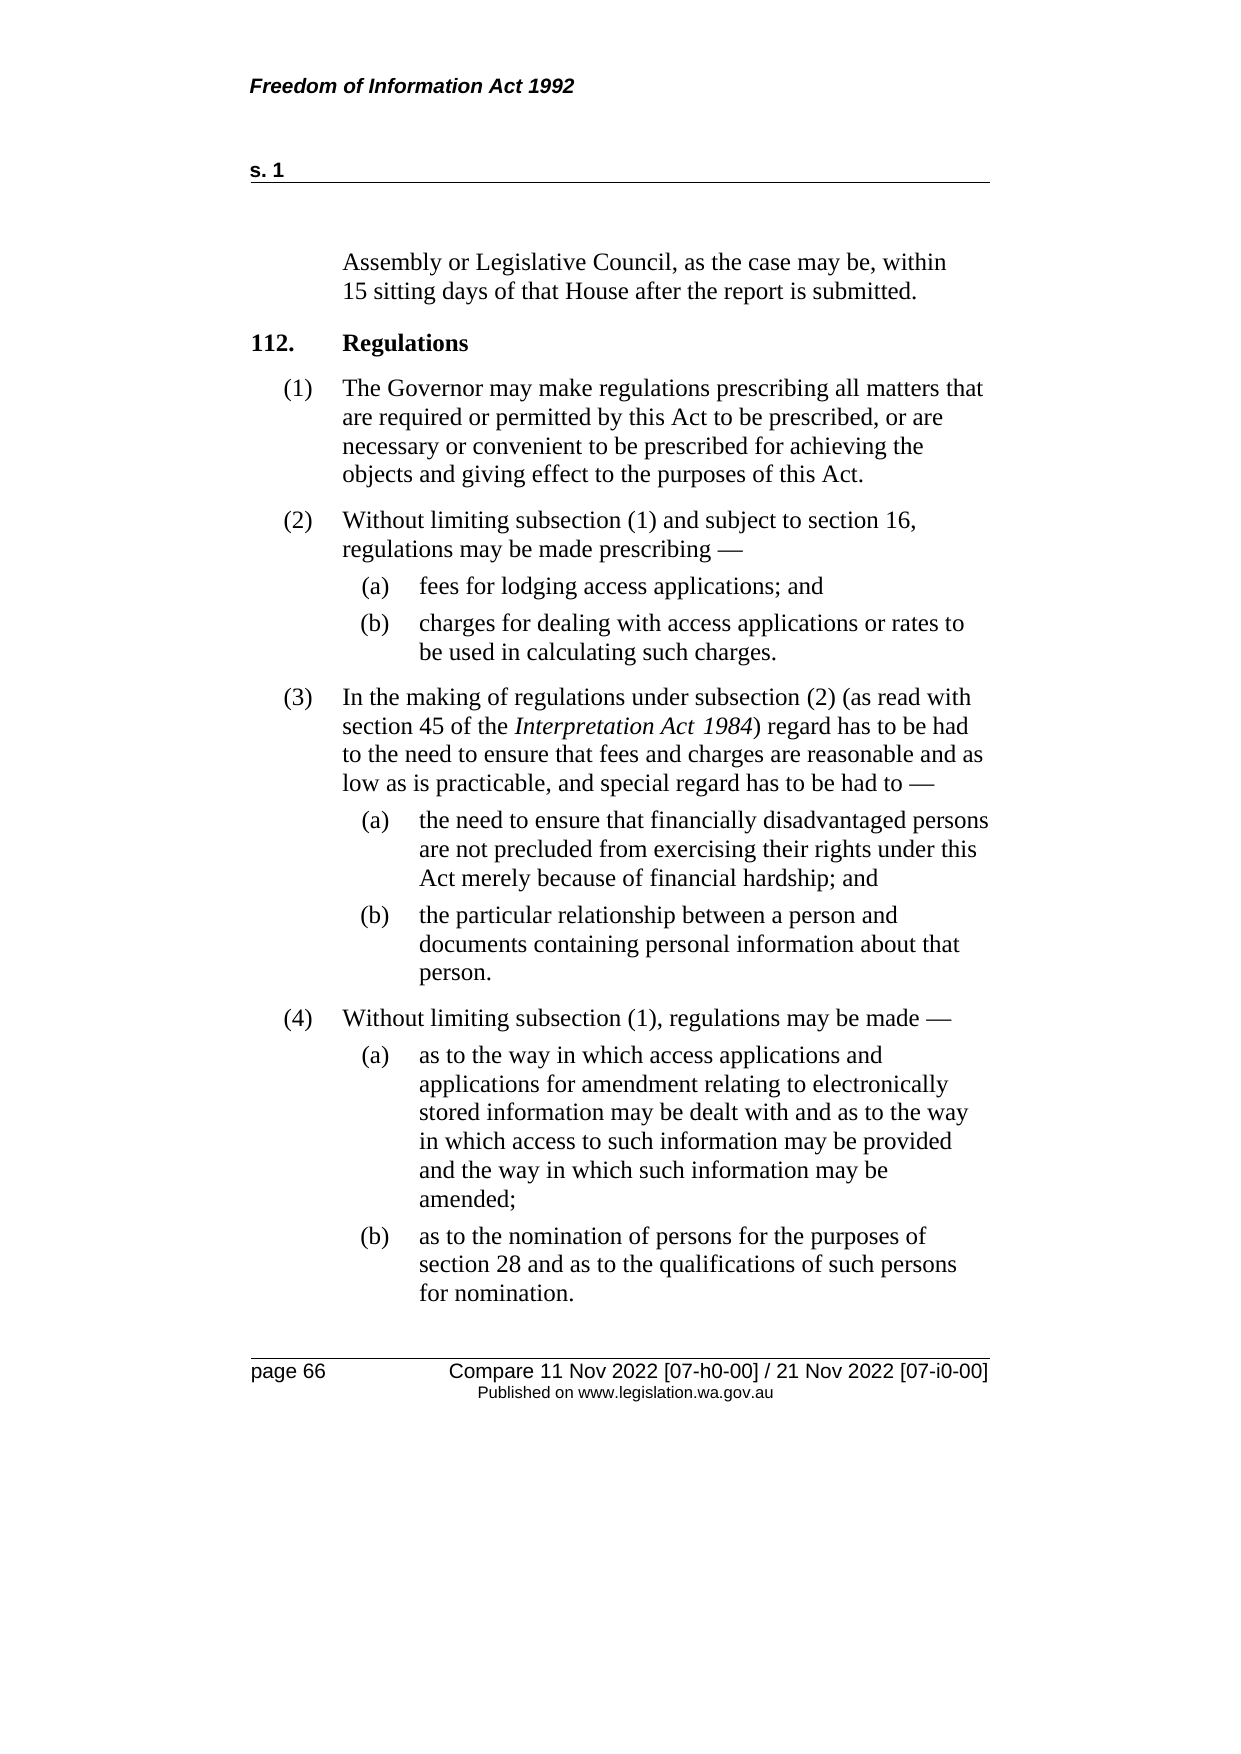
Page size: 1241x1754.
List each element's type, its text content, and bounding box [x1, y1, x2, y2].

text (a) as to the way in which access applications and applications for amendment relating to electronically stored information may be dealt with and as to the way in which access to such information may be provided and the way in which such information may be amended; [251, 1040, 990, 1212]
text (b) charges for dealing with access applications or rates to be used in calculating such charges. [251, 608, 990, 665]
text (4) Without limiting subsection (1), regulations may be made — [251, 1003, 990, 1032]
text (b) the particular relationship between a person and documents containing personal information about that person. [251, 900, 990, 986]
text (b) as to the nomination of persons for the purposes of section 28 and as to the qualifications of such persons for nomination. [251, 1221, 990, 1307]
text (a) the need to ensure that financially disadvantaged persons are not precluded from exercising their rights under this Act merely because of financial hardship; and [251, 805, 990, 892]
text (2) Without limiting subsection (1) and subject to section 16, regulations may be made prescribing — [251, 505, 990, 562]
text (a) fees for lodging access applications; and [251, 571, 990, 599]
subtitle 112. Regulations [251, 328, 990, 357]
text (1) The Governor may make regulations prescribing all matters that are required or permitted by this Act to be prescribed, or are necessary or convenient to be prescribed for achieving the objects and giving effect to the purposes of this Act. [251, 373, 990, 488]
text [251, 247, 990, 305]
text (3) In the making of regulations under subsection (2) (as read with section 45 of the Interpretation Act 1984) regard has to be had to the need to ensure that fees and charges are reasonable and as low as is practicable, and special regard has to be had to — [251, 682, 990, 797]
